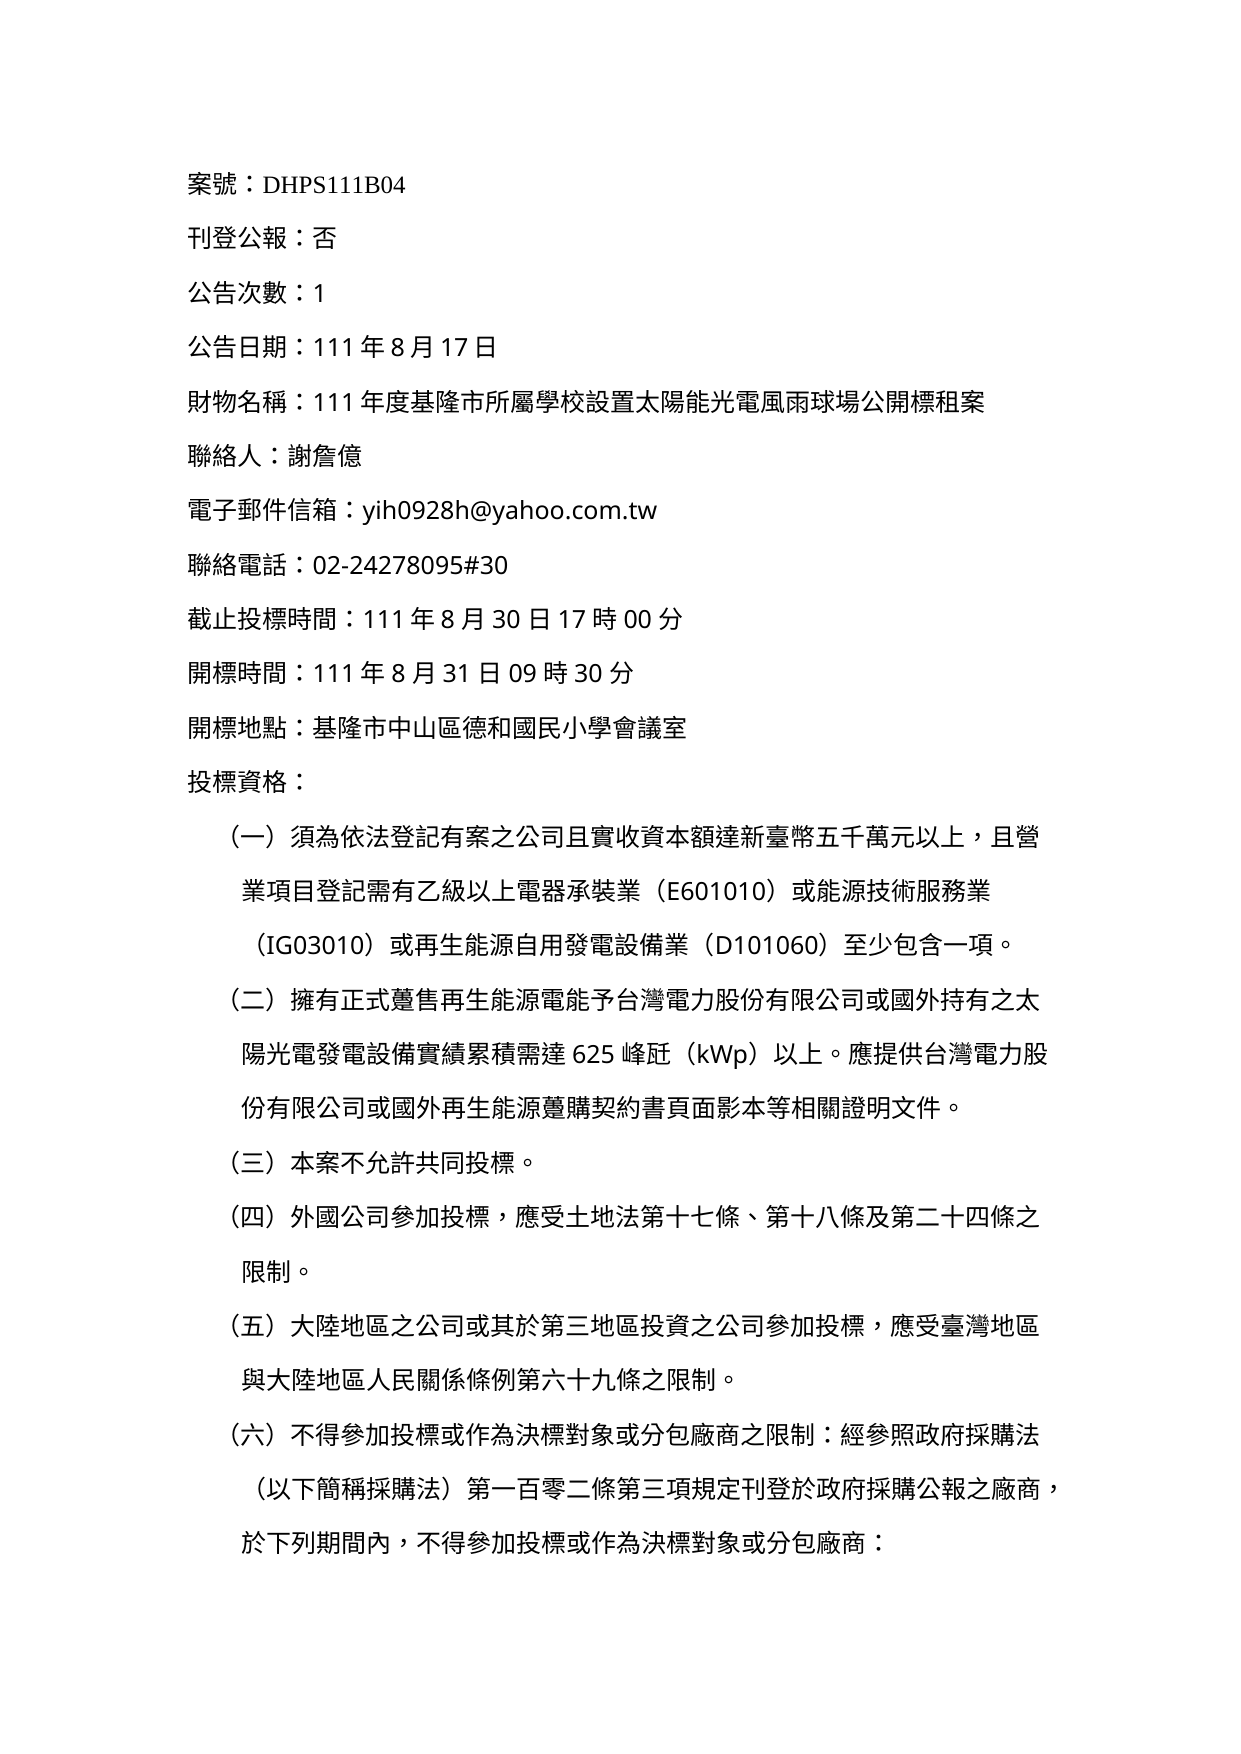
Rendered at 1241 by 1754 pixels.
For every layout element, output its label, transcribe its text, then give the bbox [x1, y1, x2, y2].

text 刊登公報：否 [187, 219, 1053, 255]
text 公告日期：111年8月17日 [187, 328, 1053, 364]
text 電子郵件信箱：yih0928h@yahoo.com.tw [187, 491, 1053, 527]
text （二）擁有正式躉售再生能源電能予台灣電力股份有限公司或國外持有之太陽光電發電設備實績累積需達 625 峰瓩（kWp）以上。應提供台灣電力股份有限公司或國外再生能源躉購契約書頁面影本等相關證明文件。 [215, 980, 1053, 1125]
text 案號：DHPS111B04 [187, 164, 1053, 201]
text （一）須為依法登記有案之公司且實收資本額達新臺幣五千萬元以上，且營業項目登記需有乙級以上電器承裝業（E601010）或能源技術服務業（IG03010）或再生能源自用發電設備業（D101060）至少包含一項。 [215, 817, 1053, 962]
text 開標地點：基隆市中山區德和國民小學會議室 [187, 708, 1053, 744]
text 開標時間：111年 8 月 31 日 09 時 30 分 [187, 654, 1053, 690]
text 公告次數：1 [187, 273, 1053, 309]
text 聯絡人：謝詹億 [187, 436, 1053, 473]
text （四）外國公司參加投標，應受土地法第十七條、第十八條及第二十四條之限制。 [215, 1198, 1053, 1288]
text 聯絡電話：02-24278095#30 [187, 545, 1053, 581]
text 財物名稱：111年度基隆市所屬學校設置太陽能光電風雨球場公開標租案 [187, 382, 1053, 418]
text （六）不得參加投標或作為決標對象或分包廠商之限制：經參照政府採購法（以下簡稱採購法）第一百零二條第三項規定刊登於政府採購公報之廠商，於下列期間內，不得參加投標或作為決標對象或分包廠商： [215, 1415, 1053, 1560]
text （五）大陸地區之公司或其於第三地區投資之公司參加投標，應受臺灣地區與大陸地區人民關係條例第六十九條之限制。 [215, 1306, 1053, 1397]
text 投標資格： [187, 763, 1053, 799]
text 截止投標時間：111年8 月 30 日 17 時 00 分 [187, 599, 1053, 636]
text （三）本案不允許共同投標。 [215, 1143, 1053, 1179]
